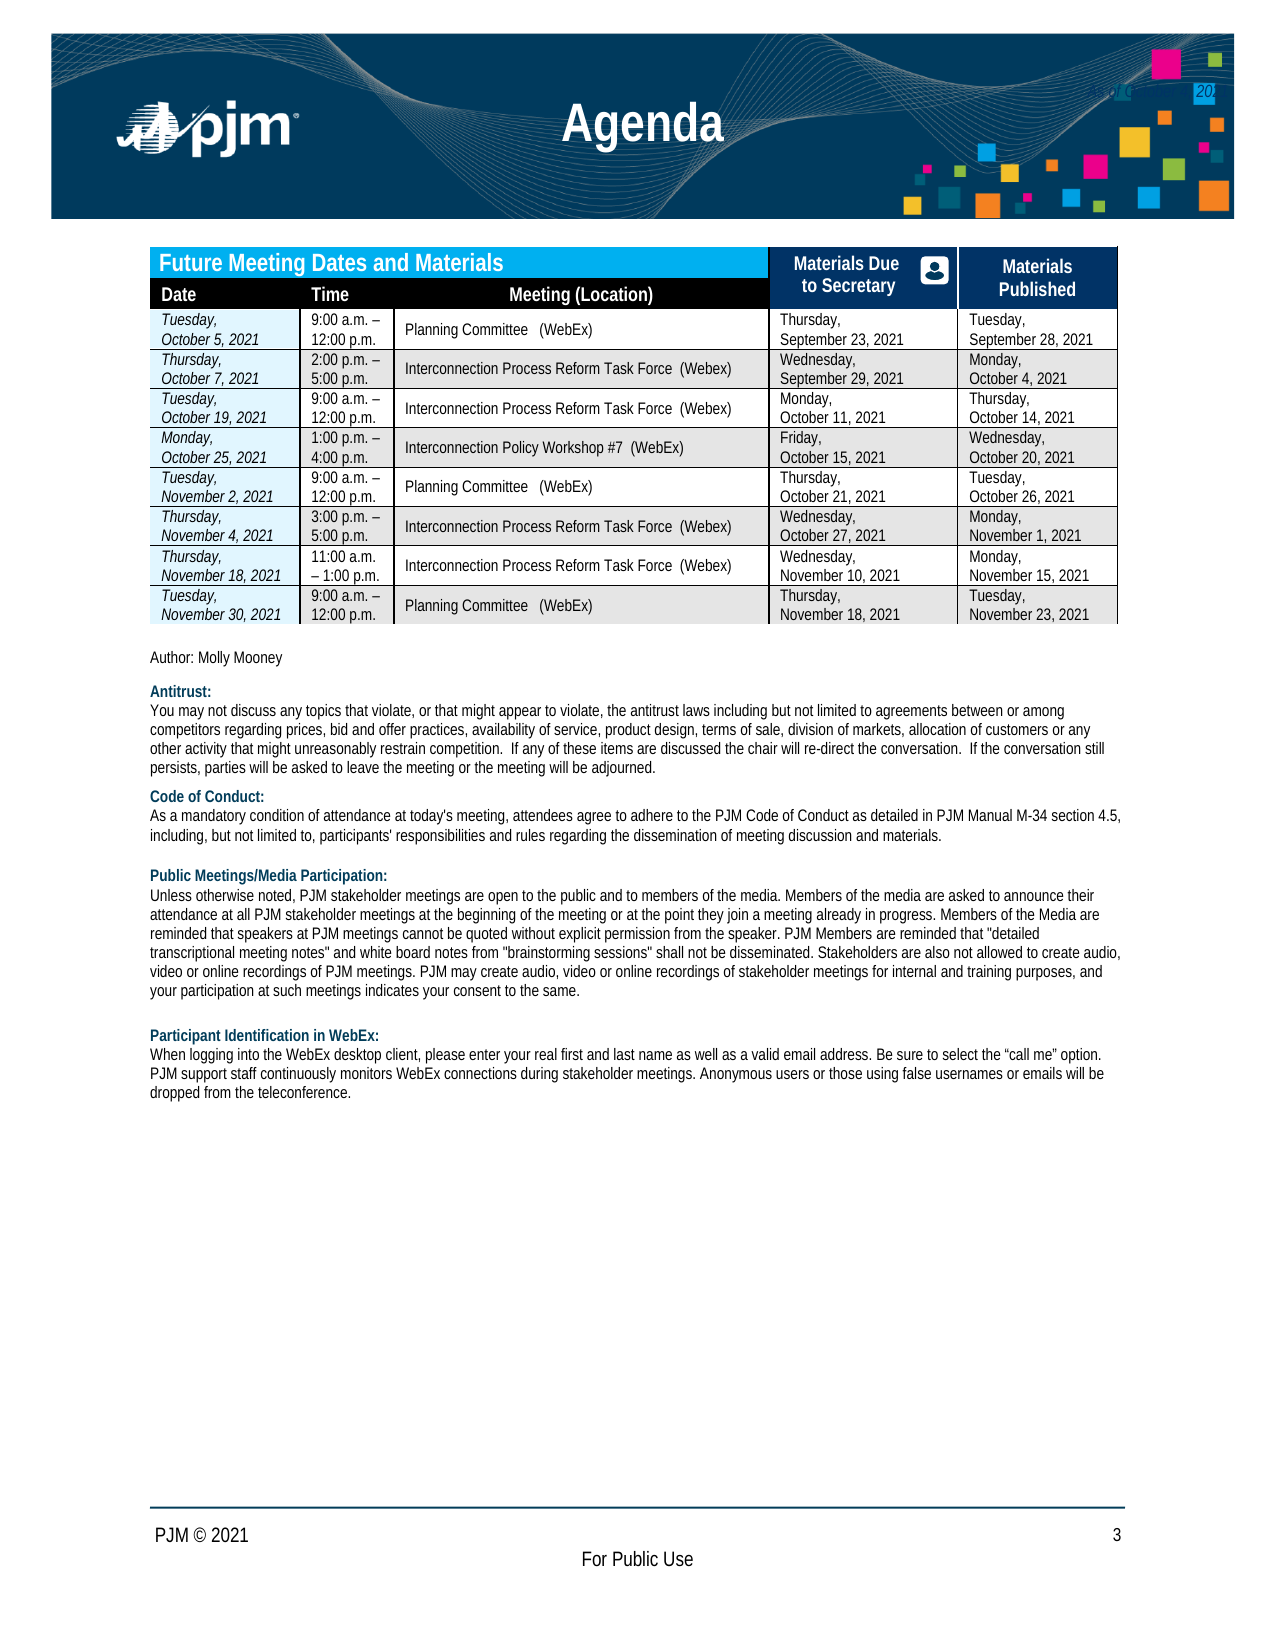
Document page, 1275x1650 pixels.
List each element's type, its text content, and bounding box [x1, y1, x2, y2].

picture [51, 32, 1235, 219]
table_cell Interconnection Process Reform Task Force (Webex) [395, 350, 768, 388]
subtitle Antitrust: [150, 682, 1125, 701]
table_cell 9:00 a.m. – 12:00 p.m. [301, 389, 393, 427]
subtitle Participant Identification in WebEx: [150, 1025, 1125, 1044]
table_cell Interconnection Process Reform Task Force (Webex) [395, 507, 768, 545]
table_cell 3:00 p.m. – 5:00 p.m. [301, 507, 393, 545]
table_cell Wednesday, November 10, 2021 [770, 546, 957, 585]
table_cell Thursday, September 23, 2021 [770, 310, 957, 348]
table_cell 9:00 a.m. – 12:00 p.m. [301, 310, 393, 348]
table_cell Meeting (Location) [395, 279, 768, 309]
table_cell Date [150, 279, 299, 309]
table_cell 9:00 a.m. – 12:00 p.m. [301, 468, 393, 506]
table_header Materials Due to Secretary [770, 247, 957, 309]
table_cell Thursday, November 18, 2021 [770, 586, 957, 624]
table_cell Tuesday, November 30, 2021 [150, 586, 299, 624]
table_cell 2:00 p.m. – 5:00 p.m. [301, 350, 393, 388]
table_cell Tuesday, October 19, 2021 [150, 389, 299, 427]
table_cell Monday, November 15, 2021 [958, 546, 1117, 585]
table_cell Planning Committee (WebEx) [395, 586, 768, 624]
table_cell Wednesday, October 27, 2021 [770, 507, 957, 545]
table_cell 11:00 a.m. – 1:00 p.m. [301, 546, 393, 585]
text When logging into the WebEx desktop client, please enter your real first and last name as well as a valid email address. Be sure to select the “call me” option. [150, 1044, 1125, 1064]
text Unless otherwise noted, PJM stakeholder meetings are open to the public and to members of the media. Members of the media are asked to announce their attendance at all PJM stakeholder meetings at the beginning of the meeting or at the point they join a meeting already in progress. Members of the Media are reminded that speakers at PJM meetings cannot be quoted without explicit permission from the speaker. PJM Members are reminded that "detailed transcriptional meeting notes" and white board notes from "brainstorming sessions" shall not be disseminated. Stakeholders are also not allowed to create audio, video or online recordings of PJM meetings. PJM may create audio, video or online recordings of stakeholder meetings for internal and training purposes, and your participation at such meetings indicates your consent to the same. [150, 885, 1125, 1000]
table_header Materials Published [959, 247, 1117, 309]
table_cell Wednesday, September 29, 2021 [770, 350, 957, 388]
table_cell Thursday, October 21, 2021 [770, 468, 957, 506]
table_cell Time [301, 279, 393, 309]
table_cell Planning Committee (WebEx) [395, 310, 768, 348]
table_cell Planning Committee (WebEx) [395, 468, 768, 506]
table_cell Tuesday, November 2, 2021 [150, 468, 299, 506]
table_cell Interconnection Process Reform Task Force (Webex) [395, 546, 768, 585]
table_cell Interconnection Process Reform Task Force (Webex) [395, 389, 768, 427]
text PJM support staff continuously monitors WebEx connections during stakeholder meetings. Anonymous users or those using false usernames or emails will be dropped from the teleconference. [150, 1064, 1125, 1102]
table_cell Interconnection Policy Workshop #7 (WebEx) [395, 428, 768, 467]
table_cell Monday, November 1, 2021 [958, 507, 1117, 545]
table_cell Friday, October 15, 2021 [770, 428, 957, 467]
text Author: Molly Mooney [150, 648, 1125, 667]
table_header Future Meeting Dates and Materials [150, 247, 768, 278]
table_cell 9:00 a.m. – 12:00 p.m. [301, 586, 393, 624]
text You may not discuss any topics that violate, or that might appear to violate, the antitrust laws including but not limited to agreements between or among competitors regarding prices, bid and offer practices, availability of service, product design, terms of sale, division of markets, allocation of customers or any other activity that might unreasonably restrain competition. If any of these items are discussed the chair will re-direct the conversation. If the conversation still persists, parties will be asked to leave the meeting or the meeting will be adjourned. [150, 701, 1125, 777]
table_cell Tuesday, October 5, 2021 [150, 310, 299, 348]
table_cell Thursday, October 14, 2021 [958, 389, 1117, 427]
table_cell Monday, October 25, 2021 [150, 428, 299, 467]
table_cell Thursday, October 7, 2021 [150, 350, 299, 388]
table_cell Monday, October 4, 2021 [958, 350, 1117, 388]
table_cell Thursday, November 18, 2021 [150, 546, 299, 585]
title Code of Conduct: [150, 787, 1125, 806]
table_cell Monday, October 11, 2021 [770, 389, 957, 427]
table_cell Tuesday, September 28, 2021 [958, 310, 1117, 348]
table_cell Thursday, November 4, 2021 [150, 507, 299, 545]
table_cell 1:00 p.m. – 4:00 p.m. [301, 428, 393, 467]
table_cell Tuesday, November 23, 2021 [958, 586, 1117, 624]
text As a mandatory condition of attendance at today's meeting, attendees agree to adhere to the PJM Code of Conduct as detailed in PJM Manual M-34 section 4.5, including, but not limited to, participants' responsibilities and rules regarding the dissemination of meeting discussion and materials. [150, 806, 1125, 844]
table_cell Tuesday, October 26, 2021 [958, 468, 1117, 506]
table_cell Wednesday, October 20, 2021 [958, 428, 1117, 467]
title Public Meetings/Media Participation: [150, 866, 1125, 885]
